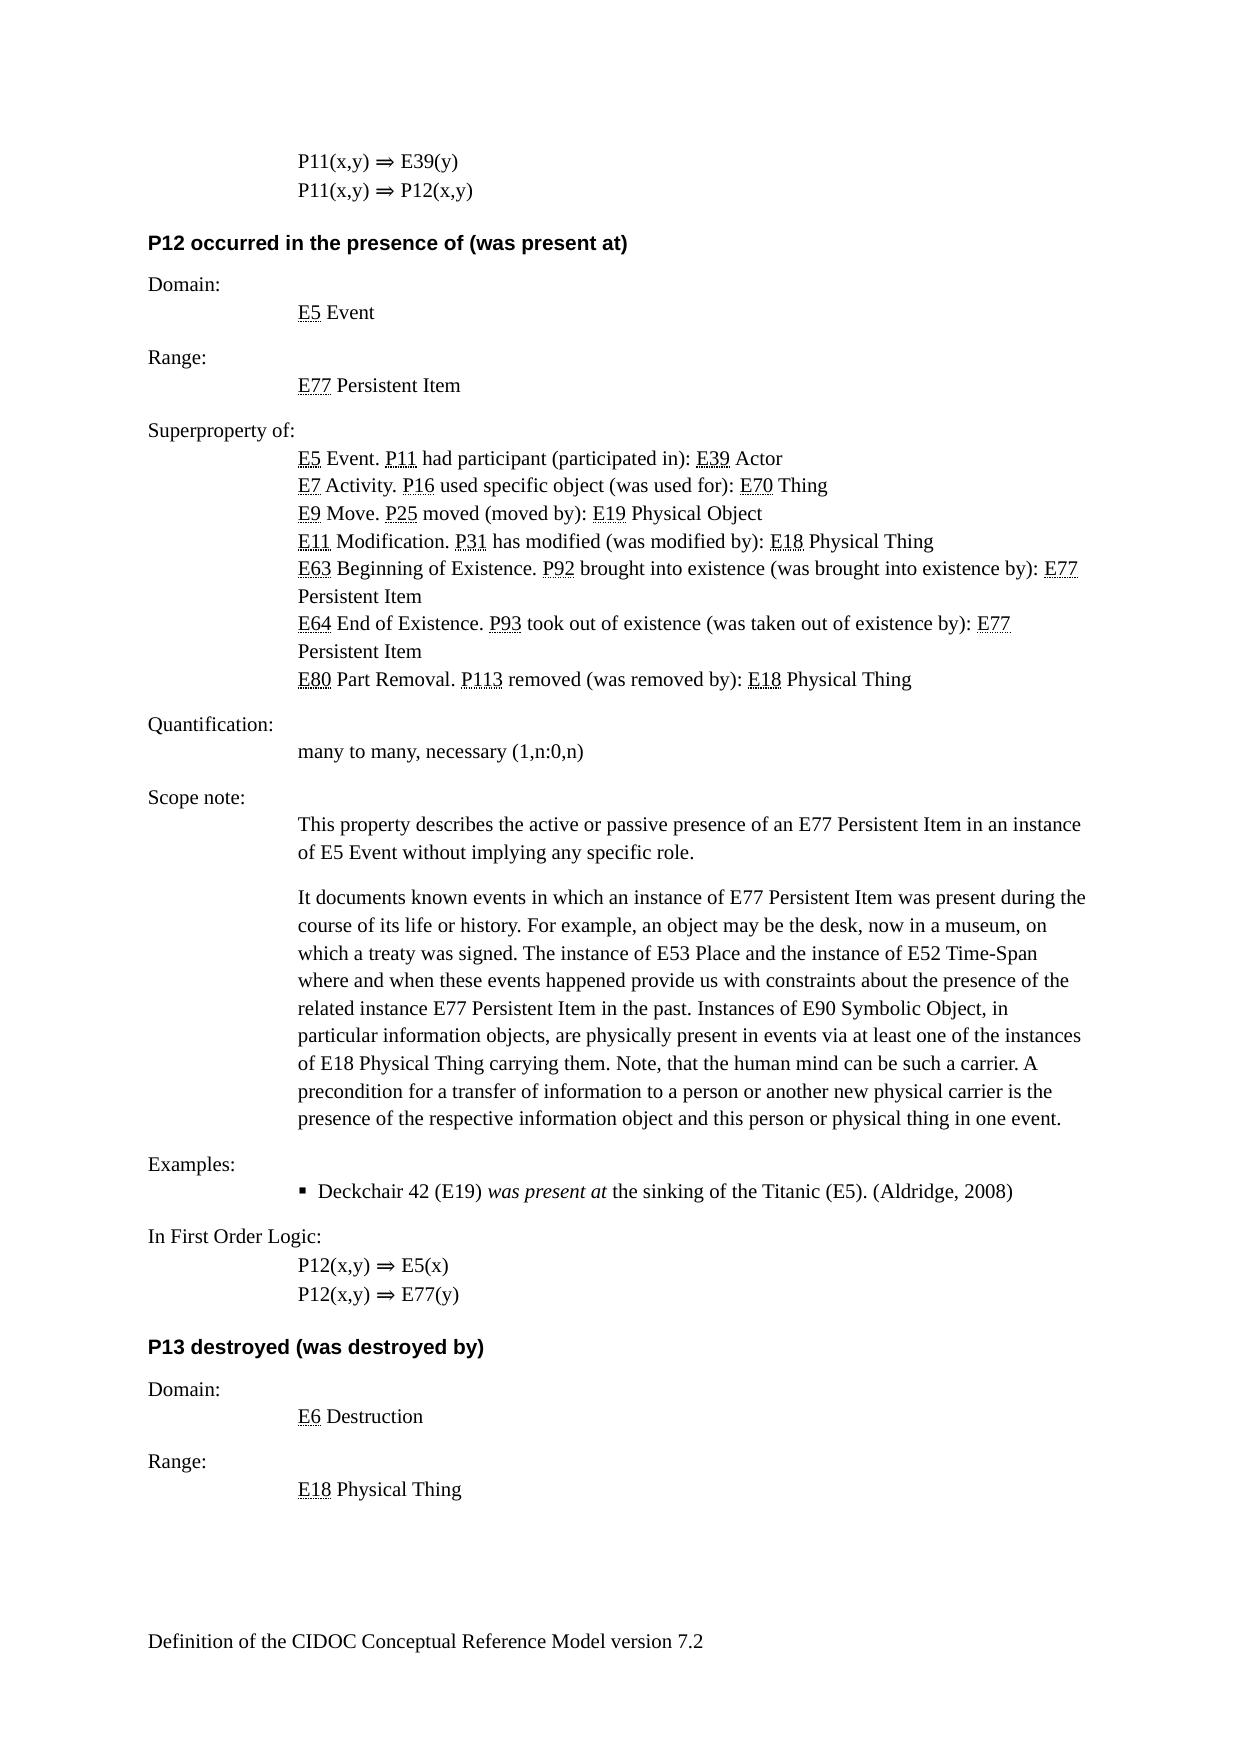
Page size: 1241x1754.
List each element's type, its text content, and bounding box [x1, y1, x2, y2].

text E11 Modification. P31 has modified (was modified by): E18 Physical Thing [298, 528, 1092, 553]
text P11(x,y) ⇒ E39(y) [298, 148, 1092, 173]
text E63 Beginning of Existence. P92 brought into existence (was brought into existence by): E77 Persistent Item [298, 556, 1092, 608]
text P13 destroyed (was destroyed by) [148, 1335, 1092, 1359]
text Range: [148, 345, 1092, 369]
text E6 Destruction [298, 1404, 1092, 1428]
text Domain: [148, 1377, 1092, 1401]
text Examples: [148, 1151, 1092, 1176]
text P11(x,y) ⇒ P12(x,y) [298, 177, 1092, 202]
text P12(x,y) ⇒ E77(y) [298, 1281, 1092, 1306]
text E64 End of Existence. P93 took out of existence (was taken out of existence by): E77 Persistent Item [298, 611, 1092, 663]
text Quantification: [148, 712, 1092, 736]
text P12(x,y) ⇒ E5(x) [298, 1252, 1092, 1277]
text Domain: [148, 272, 1092, 296]
text E9 Move. P25 moved (moved by): E19 Physical Object [298, 501, 1092, 525]
text This property describes the active or passive presence of an E77 Persistent Item in an instance of E5 Event without implying any specific role. [298, 812, 1092, 864]
text E5 Event. P11 had participant (participated in): E39 Actor [298, 446, 1092, 470]
text Scope note: [148, 785, 1092, 809]
text Superproperty of: [148, 418, 1092, 442]
text E80 Part Removal. P113 removed (was removed by): E18 Physical Thing [298, 667, 1092, 691]
text It documents known events in which an instance of E77 Persistent Item was present during the course of its life or history. For example, an object may be the desk, now in a museum, on which a treaty was signed. The instance of E53 Place and the instance of E52 Time-Span where and when these events happened provide us with constraints about the presence of the related instance E77 Persistent Item in the past. Instances of E90 Symbolic Object, in particular information objects, are physically present in events via at least one of the instances of E18 Physical Thing carrying them. Note, that the human mind can be such a carrier. A precondition for a transfer of information to a person or another new physical carrier is the presence of the respective information object and this person or physical thing in one event. [298, 885, 1092, 1130]
text many to many, necessary (1,n:0,n) [298, 739, 1092, 763]
text E7 Activity. P16 used specific object (was used for): E70 Thing [298, 473, 1092, 497]
text In First Order Logic: [148, 1224, 1092, 1248]
text Range: [148, 1449, 1092, 1473]
text P12 occurred in the presence of (was present at) [148, 231, 1092, 254]
text E18 Physical Thing [298, 1477, 1092, 1501]
text E5 Event [298, 300, 1092, 324]
list Deckchair 42 (E19) was present at the sinking of the Titanic (E5). (Aldridge, 2008) [298, 1179, 1092, 1203]
text E77 Persistent Item [298, 373, 1092, 397]
